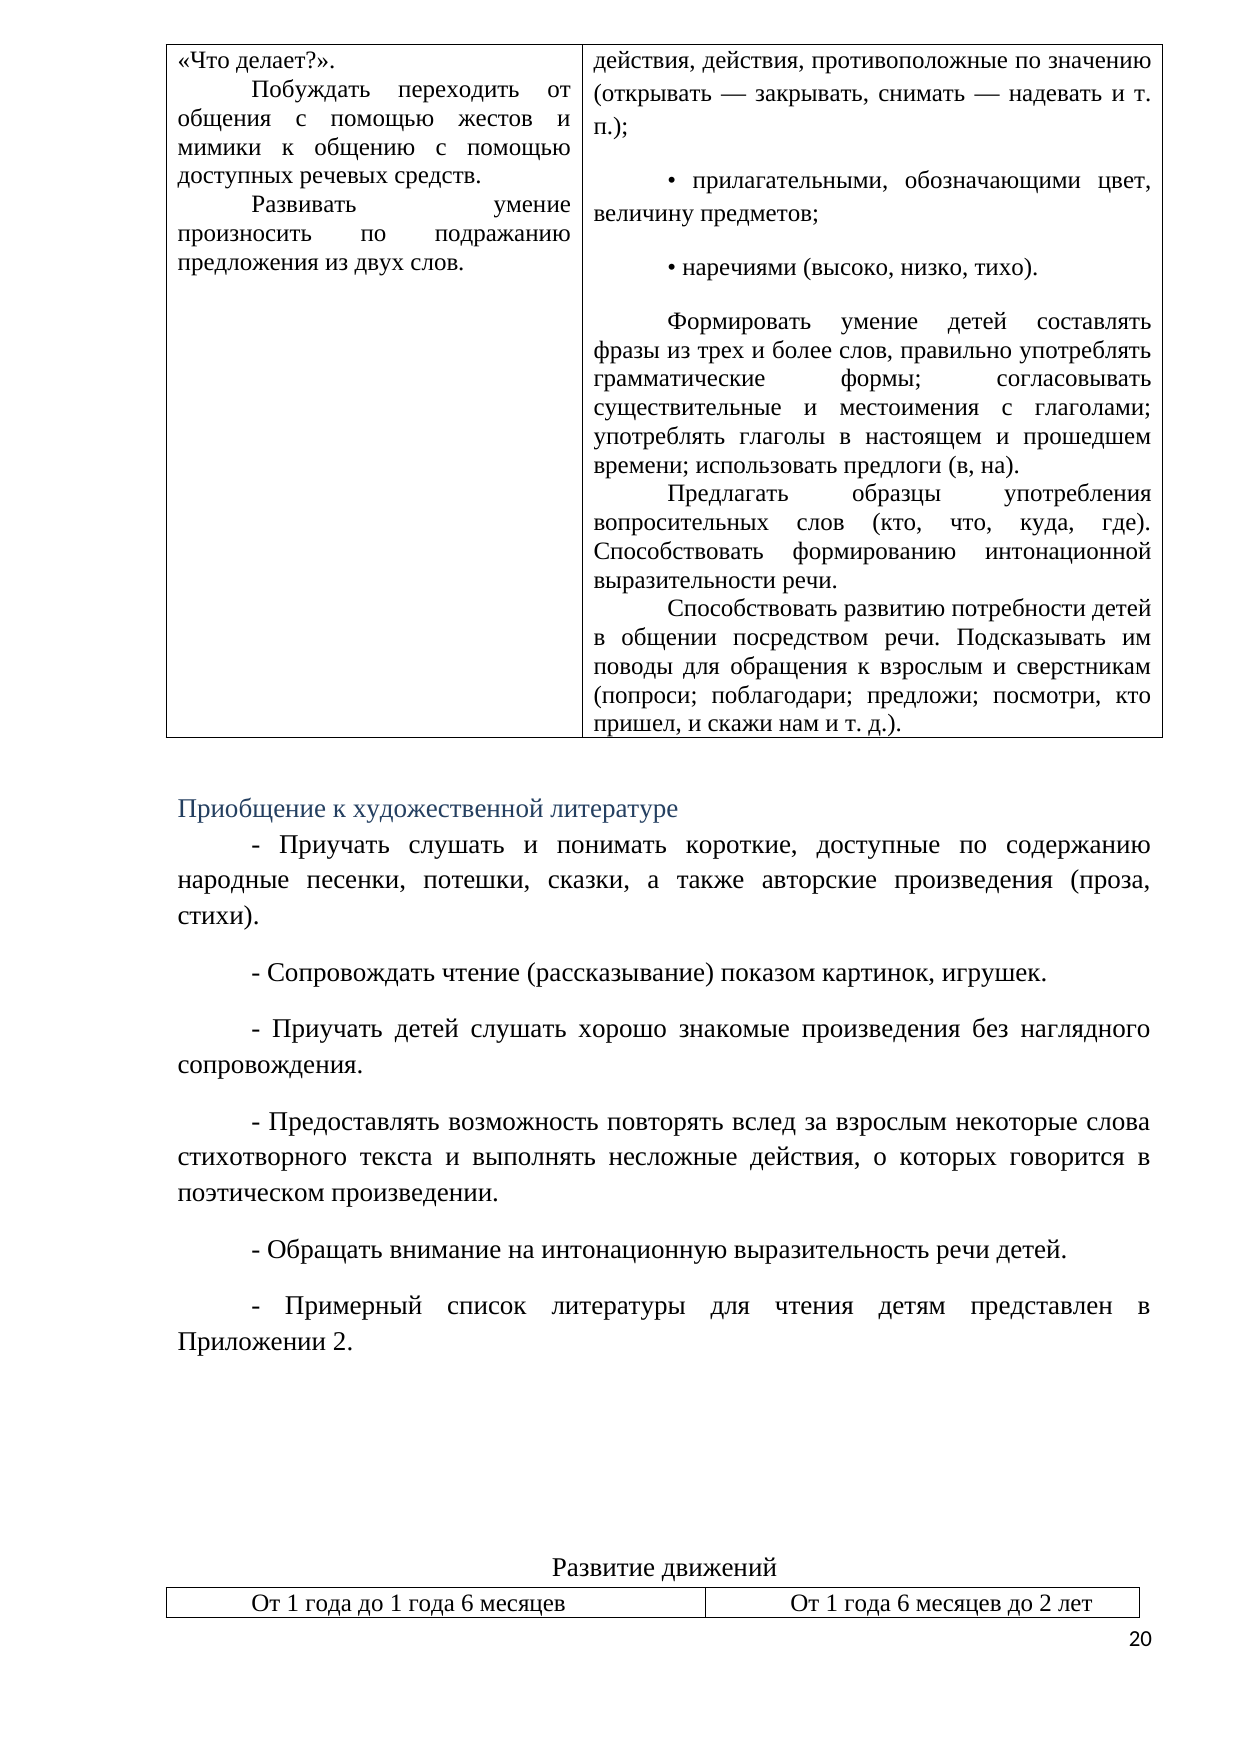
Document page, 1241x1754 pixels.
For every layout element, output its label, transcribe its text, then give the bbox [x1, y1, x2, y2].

text - Сопровождать чтение (рассказывание) показом картинок, игрушек. [177, 956, 1152, 987]
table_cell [167, 45, 582, 737]
text - Предоставлять возможность повторять вслед за взрослым некоторые слова стихотворного текста и выполнять несложные действия, о которых говорится в поэтическом произведении. [177, 1105, 1152, 1207]
text - Обращать внимание на интонационную выразительность речи детей. [177, 1233, 1152, 1264]
subtitle Развитие движений [177, 1551, 1152, 1582]
subtitle Приобщение к художественной литературе [177, 792, 1152, 823]
text - Приучать слушать и понимать короткие, доступные по содержанию народные песенки, потешки, сказки, а также авторские произведения (проза, стихи). [177, 828, 1152, 931]
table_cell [583, 45, 1162, 737]
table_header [167, 1588, 705, 1617]
text - Приучать детей слушать хорошо знакомые произведения без наглядного сопровождения. [177, 1012, 1152, 1079]
text - Примерный список литературы для чтения детям представлен в Приложении 2. [177, 1289, 1152, 1356]
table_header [706, 1588, 1139, 1617]
